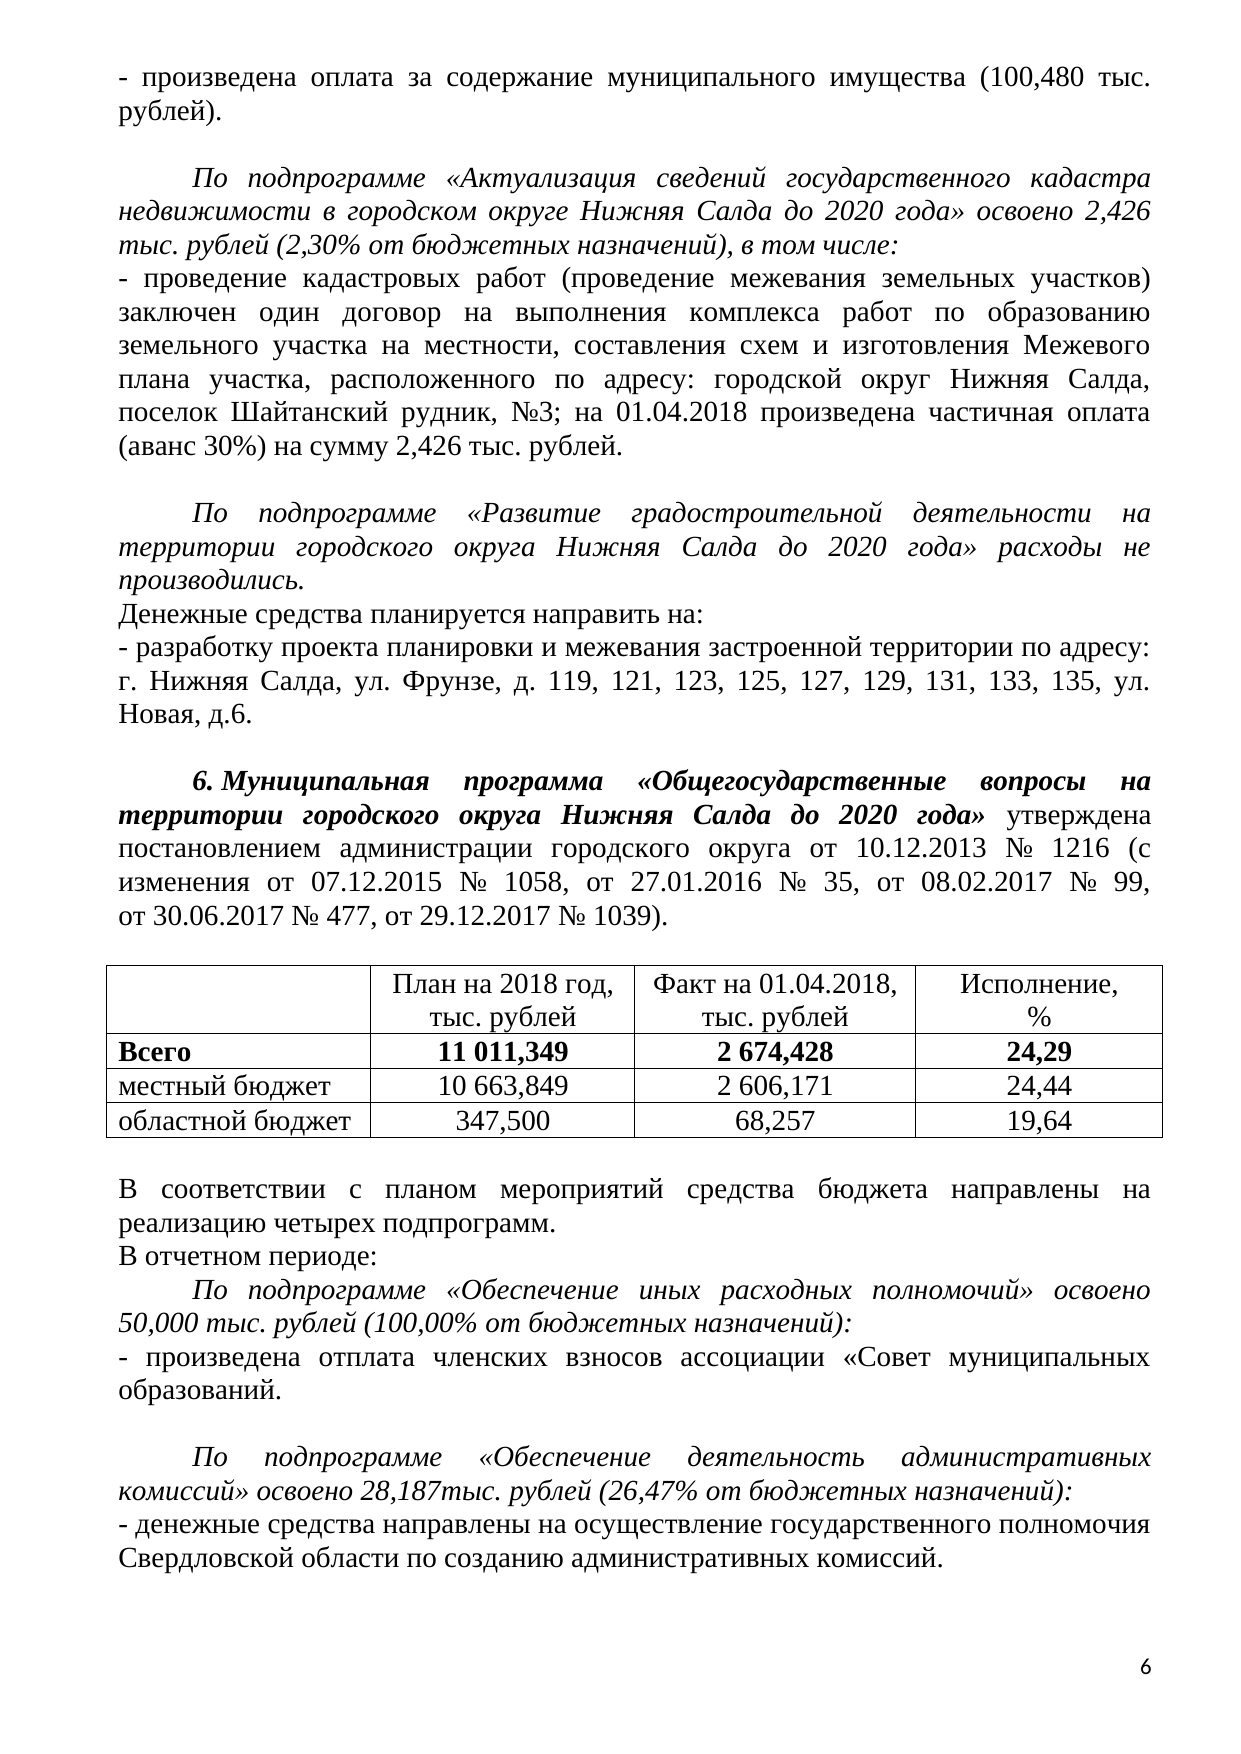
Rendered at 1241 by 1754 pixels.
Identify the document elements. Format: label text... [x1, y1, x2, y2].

table_cell 11 011,349 [371, 1034, 634, 1067]
text По подпрограмме «Развитие градостроительной деятельности на территории городского округа Нижняя Салда до 2020 года» расходы не производились. [118, 495, 1152, 596]
table_cell 24,44 [916, 1069, 1162, 1102]
table_header Исполнение, % [916, 966, 1162, 1033]
table_cell 24,29 [916, 1034, 1162, 1067]
table_cell 347,500 [371, 1103, 634, 1137]
text Денежные средства планируется направить на: [118, 596, 1152, 629]
table_cell 10 663,849 [371, 1069, 634, 1102]
table_cell 2 606,171 [635, 1069, 915, 1102]
text В соответствии с планом мероприятий средства бюджета направлены на реализацию четырех подпрограмм. [118, 1171, 1152, 1238]
list Муниципальная программа «Общегосударственные вопросы на территории городского округа Нижняя Салда до 2020 года» утверждена постановлением администрации городского округа от 10.12.2013 № 1216 (с изменения от 07.12.2015 № 1058, от 27.01.2016 № 35, от 08.02.2017 № 99, от 30.06.2017 № 477, от 29.12.2017 № 1039). [118, 763, 1152, 931]
text По подпрограмме «Обеспечение иных расходных полномочий» освоено 50,000 тыс. рублей (100,00% от бюджетных назначений): [118, 1272, 1152, 1339]
text - проведение кадастровых работ (проведение межевания земельных участков) заключен один договор на выполнения комплекса работ по образованию земельного участка на местности, составления схем и изготовления Межевого плана участка, расположенного по адресу: городской округ Нижняя Салда, поселок Шайтанский рудник, №3; на 01.04.2018 произведена частичная оплата (аванс 30%) на сумму 2,426 тыс. рублей. [118, 260, 1152, 462]
table_cell 68,257 [635, 1103, 915, 1137]
table_cell 2 674,428 [635, 1034, 915, 1067]
text В отчетном периоде: [118, 1238, 1152, 1272]
text По подпрограмме «Обеспечение деятельность административных комиссий» освоено 28,187тыс. рублей (26,47% от бюджетных назначений): [118, 1439, 1152, 1507]
table_cell местный бюджет [107, 1069, 370, 1102]
table_header План на 2018 год, тыс. рублей [371, 966, 634, 1033]
table_cell областной бюджет [107, 1103, 370, 1137]
text - произведена оплата за содержание муниципального имущества (100,480 тыс. рублей). [118, 59, 1152, 126]
table_cell 19,64 [916, 1103, 1162, 1137]
text - денежные средства направлены на осуществление государственного полномочия Свердловской области по созданию административных комиссий. [118, 1507, 1152, 1574]
table_cell Всего [107, 1034, 370, 1067]
text По подпрограмме «Актуализация сведений государственного кадастра недвижимости в городском округе Нижняя Салда до 2020 года» освоено 2,426 тыс. рублей (2,30% от бюджетных назначений), в том числе: [118, 160, 1152, 260]
table_header [107, 966, 370, 1033]
text - разработку проекта планировки и межевания застроенной территории по адресу: г. Нижняя Салда, ул. Фрунзе, д. 119, 121, 123, 125, 127, 129, 131, 133, 135, ул. Новая, д.6. [118, 629, 1152, 730]
table_header Факт на 01.04.2018, тыс. рублей [635, 966, 915, 1033]
text - произведена отплата членских взносов ассоциации «Совет муниципальных образований. [118, 1339, 1152, 1406]
